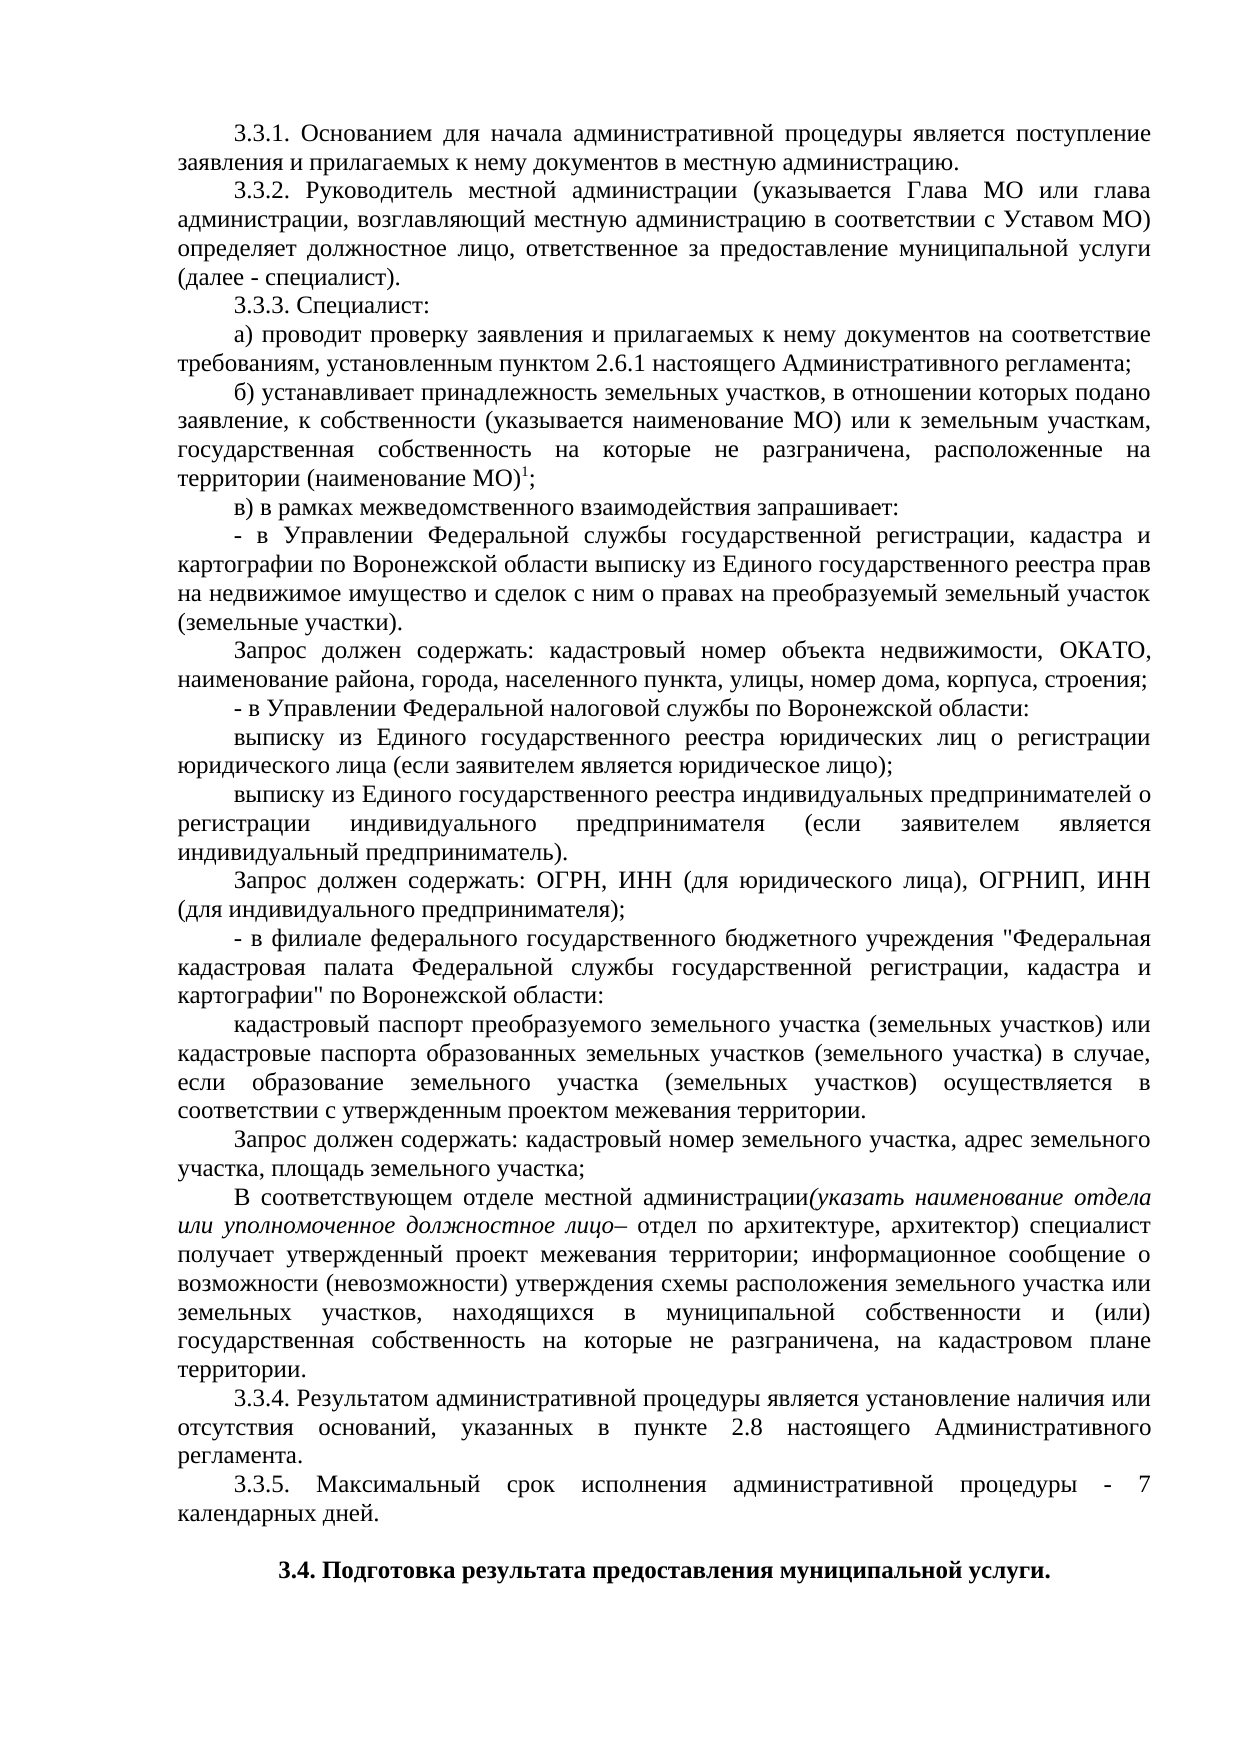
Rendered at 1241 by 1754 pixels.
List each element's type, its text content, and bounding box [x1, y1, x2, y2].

text Запрос должен содержать: кадастровый номер земельного участка, адрес земельного участка, площадь земельного участка; [177, 1124, 1152, 1182]
text 3.3.3. Специалист: [177, 291, 1152, 319]
text кадастровый паспорт преобразуемого земельного участка (земельных участков) или кадастровые паспорта образованных земельных участков (земельного участка) в случае, если образование земельного участка (земельных участков) осуществляется в соответствии с утвержденным проектом межевания территории. [177, 1009, 1152, 1124]
text б) устанавливает принадлежность земельных участков, в отношении которых подано заявление, к собственности (указывается наименование МО) или к земельным участкам, государственная собственность на которые не разграничена, расположенные на территории (наименование МО)1; [177, 377, 1152, 492]
text - в Управлении Федеральной налоговой службы по Воронежской области: [177, 693, 1152, 722]
text в) в рамках межведомственного взаимодействия запрашивает: [177, 492, 1152, 521]
text Запрос должен содержать: кадастровый номер объекта недвижимости, ОКАТО, наименование района, города, населенного пункта, улицы, номер дома, корпуса, строения; [177, 636, 1152, 693]
text а) проводит проверку заявления и прилагаемых к нему документов на соответствие требованиям, установленным пунктом 2.6.1 настоящего Административного регламента; [177, 319, 1152, 377]
text 3.3.1. Основанием для начала административной процедуры является поступление заявления и прилагаемых к нему документов в местную администрацию. [177, 118, 1152, 176]
text 3.3.2. Руководитель местной администрации (указывается Глава МО или глава администрации, возглавляющий местную администрацию в соответствии с Уставом МО) определяет должностное лицо, ответственное за предоставление муниципальной услуги (далее - специалист). [177, 176, 1152, 291]
text выписку из Единого государственного реестра юридических лиц о регистрации юридического лица (если заявителем является юридическое лицо); [177, 722, 1152, 779]
text - в филиале федерального государственного бюджетного учреждения "Федеральная кадастровая палата Федеральной службы государственной регистрации, кадастра и картографии" по Воронежской области: [177, 923, 1152, 1009]
text 3.3.5. Максимальный срок исполнения административной процедуры - 7 календарных дней. [177, 1469, 1152, 1527]
text 3.3.4. Результатом административной процедуры является установление наличия или отсутствия оснований, указанных в пункте 2.8 настоящего Административного регламента. [177, 1383, 1152, 1469]
text - в Управлении Федеральной службы государственной регистрации, кадастра и картографии по Воронежской области выписку из Единого государственного реестра прав на недвижимое имущество и сделок с ним о правах на преобразуемый земельный участок (земельные участки). [177, 521, 1152, 636]
text В соответствующем отделе местной администрации(указать наименование отдела или уполномоченное должностное лицо– отдел по архитектуре, архитектор) специалист получает утвержденный проект межевания территории; информационное сообщение о возможности (невозможности) утверждения схемы расположения земельного участка или земельных участков, находящихся в муниципальной собственности и (или) государственная собственность на которые не разграничена, на кадастровом плане территории. [177, 1182, 1152, 1383]
text Запрос должен содержать: ОГРН, ИНН (для юридического лица), ОГРНИП, ИНН (для индивидуального предпринимателя); [177, 866, 1152, 923]
text 3.4. Подготовка результата предоставления муниципальной услуги. [177, 1556, 1152, 1584]
text выписку из Единого государственного реестра индивидуальных предпринимателей о регистрации индивидуального предпринимателя (если заявителем является индивидуальный предприниматель). [177, 779, 1152, 866]
